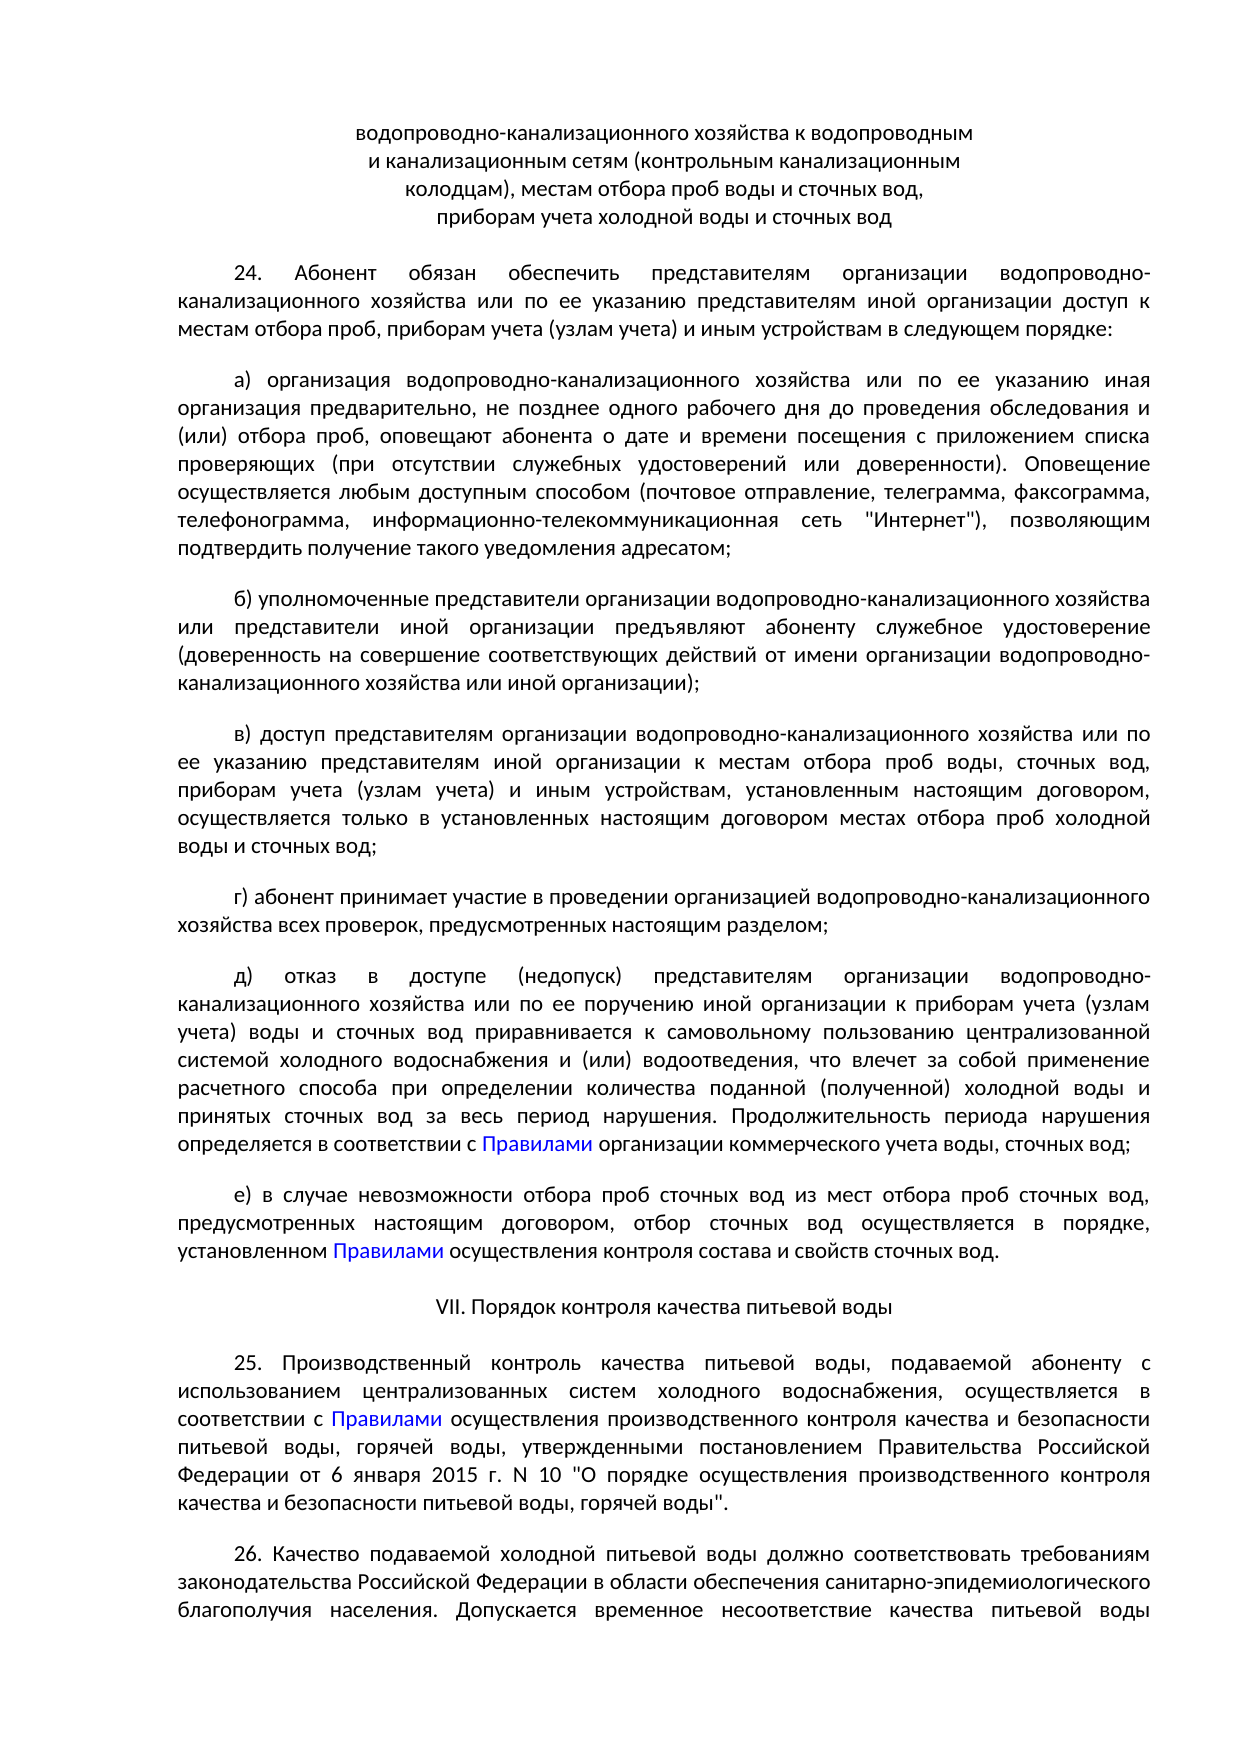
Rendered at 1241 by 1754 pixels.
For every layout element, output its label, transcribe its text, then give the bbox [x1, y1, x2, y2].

text приборам учета холодной воды и сточных вод [177, 202, 1152, 230]
text а) организация водопроводно-канализационного хозяйства или по ее указанию иная организация предварительно, не позднее одного рабочего дня до проведения обследования и (или) отбора проб, оповещают абонента о дате и времени посещения с приложением списка проверяющих (при отсутствии служебных удостоверений или доверенности). Оповещение осуществляется любым доступным способом (почтовое отправление, телеграмма, факсограмма, телефонограмма, информационно-телекоммуникационная сеть "Интернет"), позволяющим подтвердить получение такого уведомления адресатом; [177, 365, 1152, 561]
text 25. Производственный контроль качества питьевой воды, подаваемой абоненту с использованием централизованных систем холодного водоснабжения, осуществляется в соответствии с Правилами осуществления производственного контроля качества и безопасности питьевой воды, горячей воды, утвержденными постановлением Правительства Российской Федерации от 6 января 2015 г. N 10 "О порядке осуществления производственного контроля качества и безопасности питьевой воды, горячей воды". [177, 1348, 1152, 1517]
text колодцам), местам отбора проб воды и сточных вод, [177, 174, 1152, 202]
text VII. Порядок контроля качества питьевой воды [177, 1292, 1152, 1320]
text 24. Абонент обязан обеспечить представителям организации водопроводно-канализационного хозяйства или по ее указанию представителям иной организации доступ к местам отбора проб, приборам учета (узлам учета) и иным устройствам в следующем порядке: [177, 258, 1152, 342]
text г) абонент принимает участие в проведении организацией водопроводно-канализационного хозяйства всех проверок, предусмотренных настоящим разделом; [177, 882, 1152, 938]
text в) доступ представителям организации водопроводно-канализационного хозяйства или по ее указанию представителям иной организации к местам отбора проб воды, сточных вод, приборам учета (узлам учета) и иным устройствам, установленным настоящим договором, осуществляется только в установленных настоящим договором местах отбора проб холодной воды и сточных вод; [177, 719, 1152, 859]
text водопроводно-канализационного хозяйства к водопроводным [177, 118, 1152, 146]
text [177, 1539, 1152, 1623]
text д) отказ в доступе (недопуск) представителям организации водопроводно-канализационного хозяйства или по ее поручению иной организации к приборам учета (узлам учета) воды и сточных вод приравнивается к самовольному пользованию централизованной системой холодного водоснабжения и (или) водоотведения, что влечет за собой применение расчетного способа при определении количества поданной (полученной) холодной воды и принятых сточных вод за весь период нарушения. Продолжительность периода нарушения определяется в соответствии с Правилами организации коммерческого учета воды, сточных вод; [177, 961, 1152, 1157]
text е) в случае невозможности отбора проб сточных вод из мест отбора проб сточных вод, предусмотренных настоящим договором, отбор сточных вод осуществляется в порядке, установленном Правилами осуществления контроля состава и свойств сточных вод. [177, 1180, 1152, 1264]
text б) уполномоченные представители организации водопроводно-канализационного хозяйства или представители иной организации предъявляют абоненту служебное удостоверение (доверенность на совершение соответствующих действий от имени организации водопроводно-канализационного хозяйства или иной организации); [177, 584, 1152, 696]
text и канализационным сетям (контрольным канализационным [177, 146, 1152, 174]
